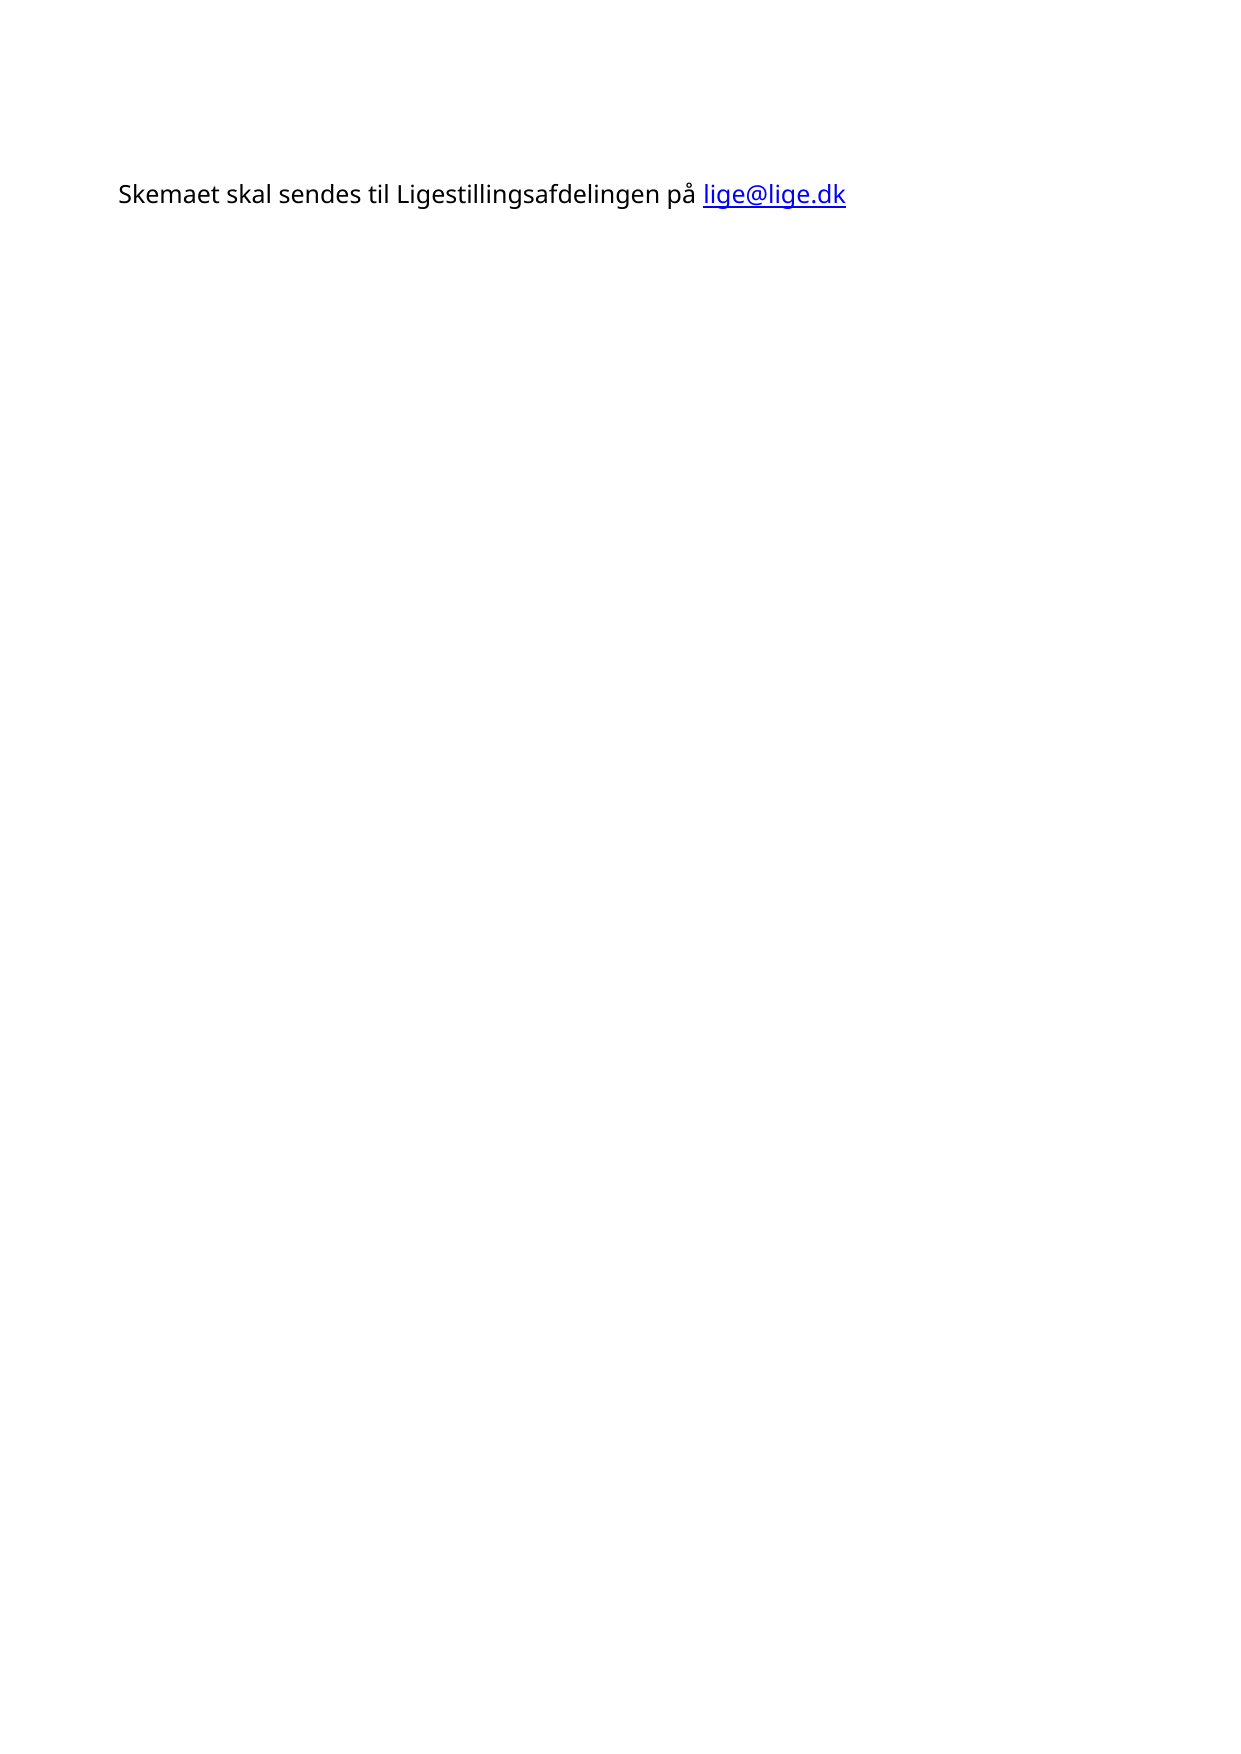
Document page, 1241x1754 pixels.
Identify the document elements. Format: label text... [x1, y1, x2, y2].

text Skemaet skal sendes til Ligestillingsafdelingen på lige@lige.dk [118, 177, 1122, 211]
